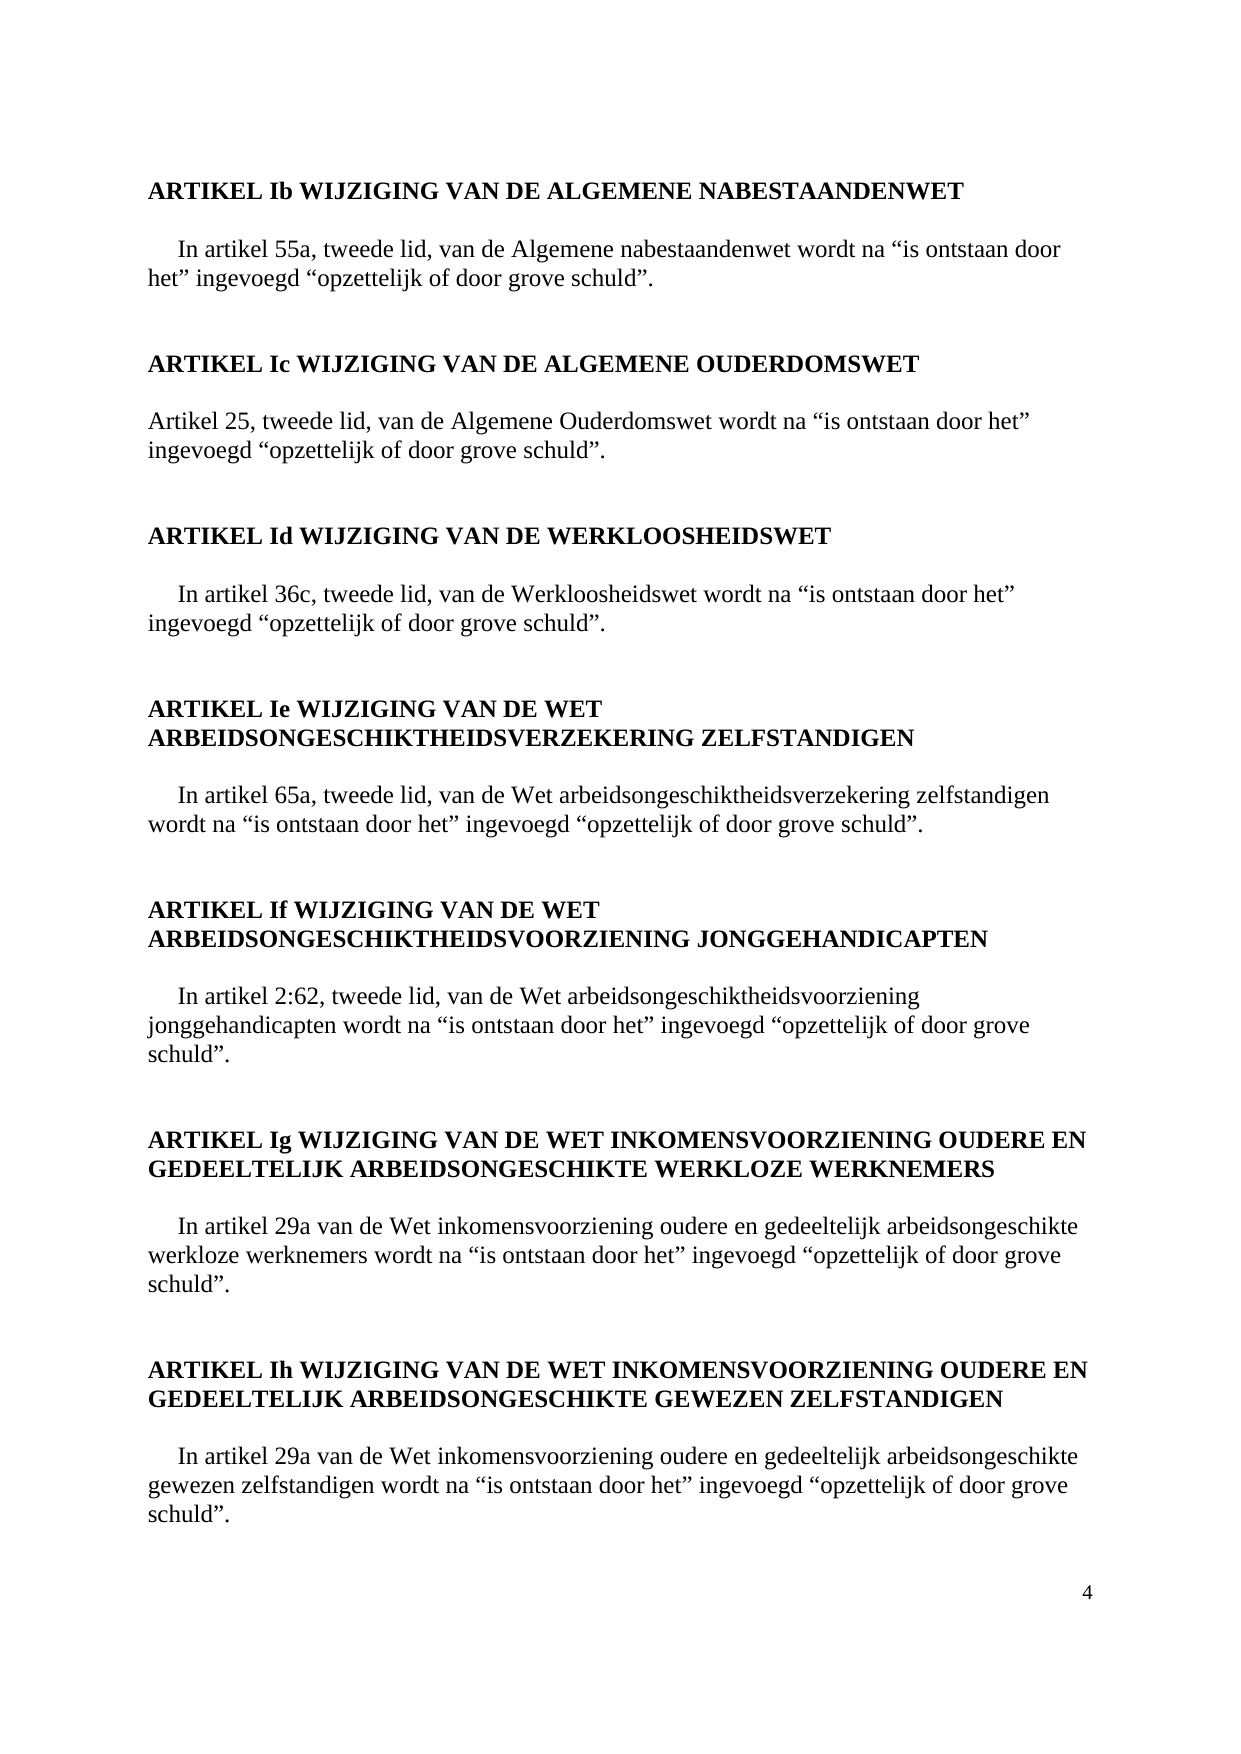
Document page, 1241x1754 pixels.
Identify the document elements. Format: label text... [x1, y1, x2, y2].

text In artikel 36c, tweede lid, van de Werkloosheidswet wordt na “is ontstaan door het” ingevoegd “opzettelijk of door grove schuld”. [148, 579, 1092, 636]
text In artikel 2:62, tweede lid, van de Wet arbeidsongeschiktheidsvoorziening jonggehandicapten wordt na “is ontstaan door het” ingevoegd “opzettelijk of door grove schuld”. [148, 981, 1092, 1068]
text ARTIKEL Ib WIJZIGING VAN DE ALGEMENE NABESTAANDENWET [148, 176, 1092, 205]
text ARTIKEL Ig Wijziging van de Wet inkomensvoorziening oudere en gedeeltelijk arbeidsongeschikte werkloze werknemers [148, 1125, 1092, 1183]
text In artikel 55a, tweede lid, van de Algemene nabestaandenwet wordt na “is ontstaan door het” ingevoegd “opzettelijk of door grove schuld”. [148, 234, 1092, 291]
text ARTIKEL Ic WIJZIGING VAN DE ALGEMENE OUDERDOMSWET [148, 349, 1092, 378]
text Artikel 25, tweede lid, van de Algemene Ouderdomswet wordt na “is ontstaan door het” ingevoegd “opzettelijk of door grove schuld”. [148, 406, 1092, 464]
text In artikel 29a van de Wet inkomensvoorziening oudere en gedeeltelijk arbeidsongeschikte werkloze werknemers wordt na “is ontstaan door het” ingevoegd “opzettelijk of door grove schuld”. [148, 1211, 1092, 1298]
text ARTIKEL Ih Wijziging van de Wet Inkomensvoorziening oudere en gedeeltelijk arbeidsongeschikte gewezen zelfstandigen [148, 1355, 1092, 1413]
text ARTIKEL If WIJZIGING VAN DE WET ARBEIDSONGESCHIKTHEIDSVOORZIENING JONGGEHANDICAPTEN [148, 895, 1092, 953]
text ARTIKEL Ie WIJZIGING VAN DE WET ARBEIDSONGESCHIKTHEIDSVERZEKERING ZELFSTANDIGEN [148, 694, 1092, 751]
text ARTIKEL Id WIJZIGING VAN DE WERKLOOSHEIDSWET [148, 521, 1092, 550]
text In artikel 29a van de Wet inkomensvoorziening oudere en gedeeltelijk arbeidsongeschikte gewezen zelfstandigen wordt na “is ontstaan door het” ingevoegd “opzettelijk of door grove schuld”. [148, 1441, 1092, 1528]
text In artikel 65a, tweede lid, van de Wet arbeidsongeschiktheidsverzekering zelfstandigen wordt na “is ontstaan door het” ingevoegd “opzettelijk of door grove schuld”. [148, 780, 1092, 838]
